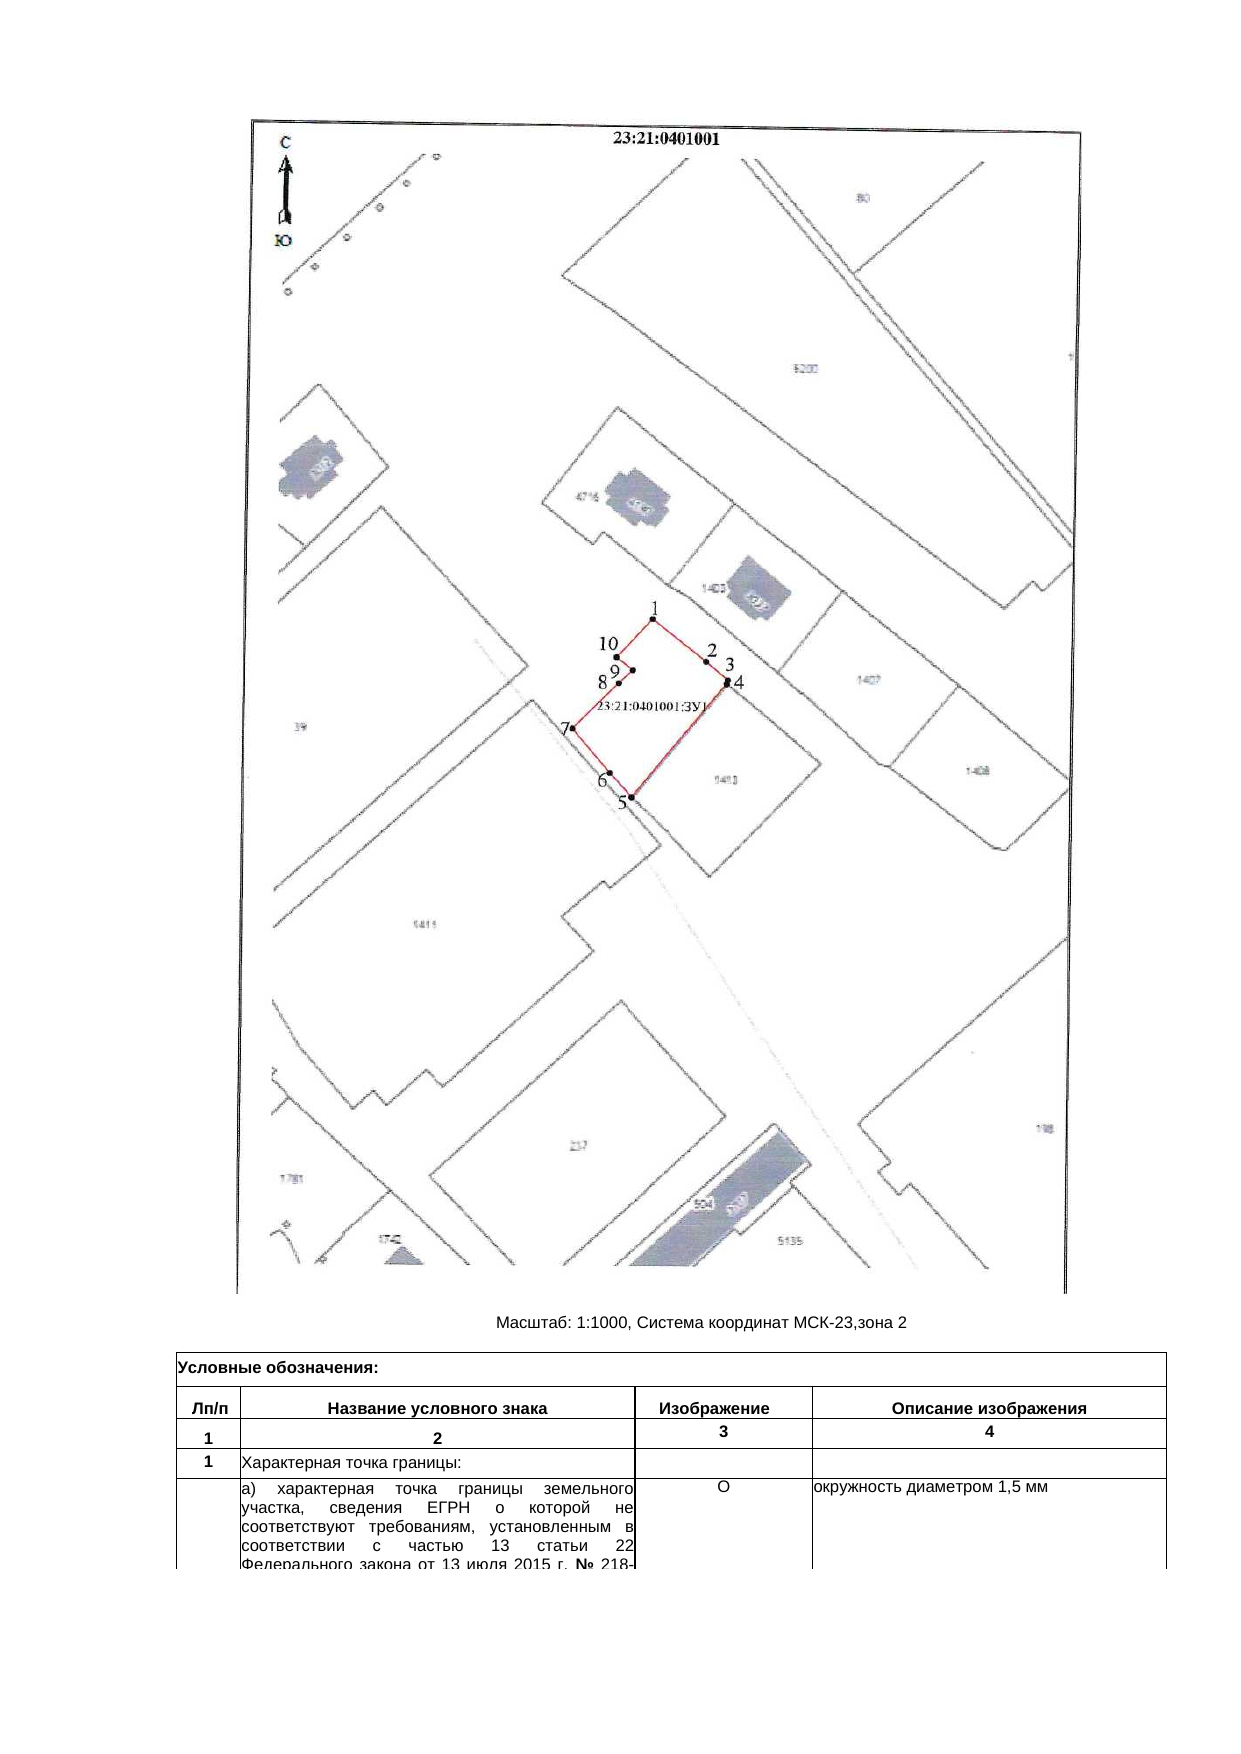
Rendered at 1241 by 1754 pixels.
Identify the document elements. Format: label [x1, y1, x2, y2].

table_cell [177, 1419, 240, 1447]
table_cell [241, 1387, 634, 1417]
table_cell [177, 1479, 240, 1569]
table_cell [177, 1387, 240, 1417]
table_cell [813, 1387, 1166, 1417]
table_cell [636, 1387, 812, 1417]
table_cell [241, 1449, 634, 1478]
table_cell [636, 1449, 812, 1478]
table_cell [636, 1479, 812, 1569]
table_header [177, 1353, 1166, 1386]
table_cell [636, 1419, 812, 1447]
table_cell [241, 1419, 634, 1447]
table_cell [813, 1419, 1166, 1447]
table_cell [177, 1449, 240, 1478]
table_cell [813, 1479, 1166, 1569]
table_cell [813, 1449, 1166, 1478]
picture [236, 118, 1082, 1294]
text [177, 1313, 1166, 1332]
